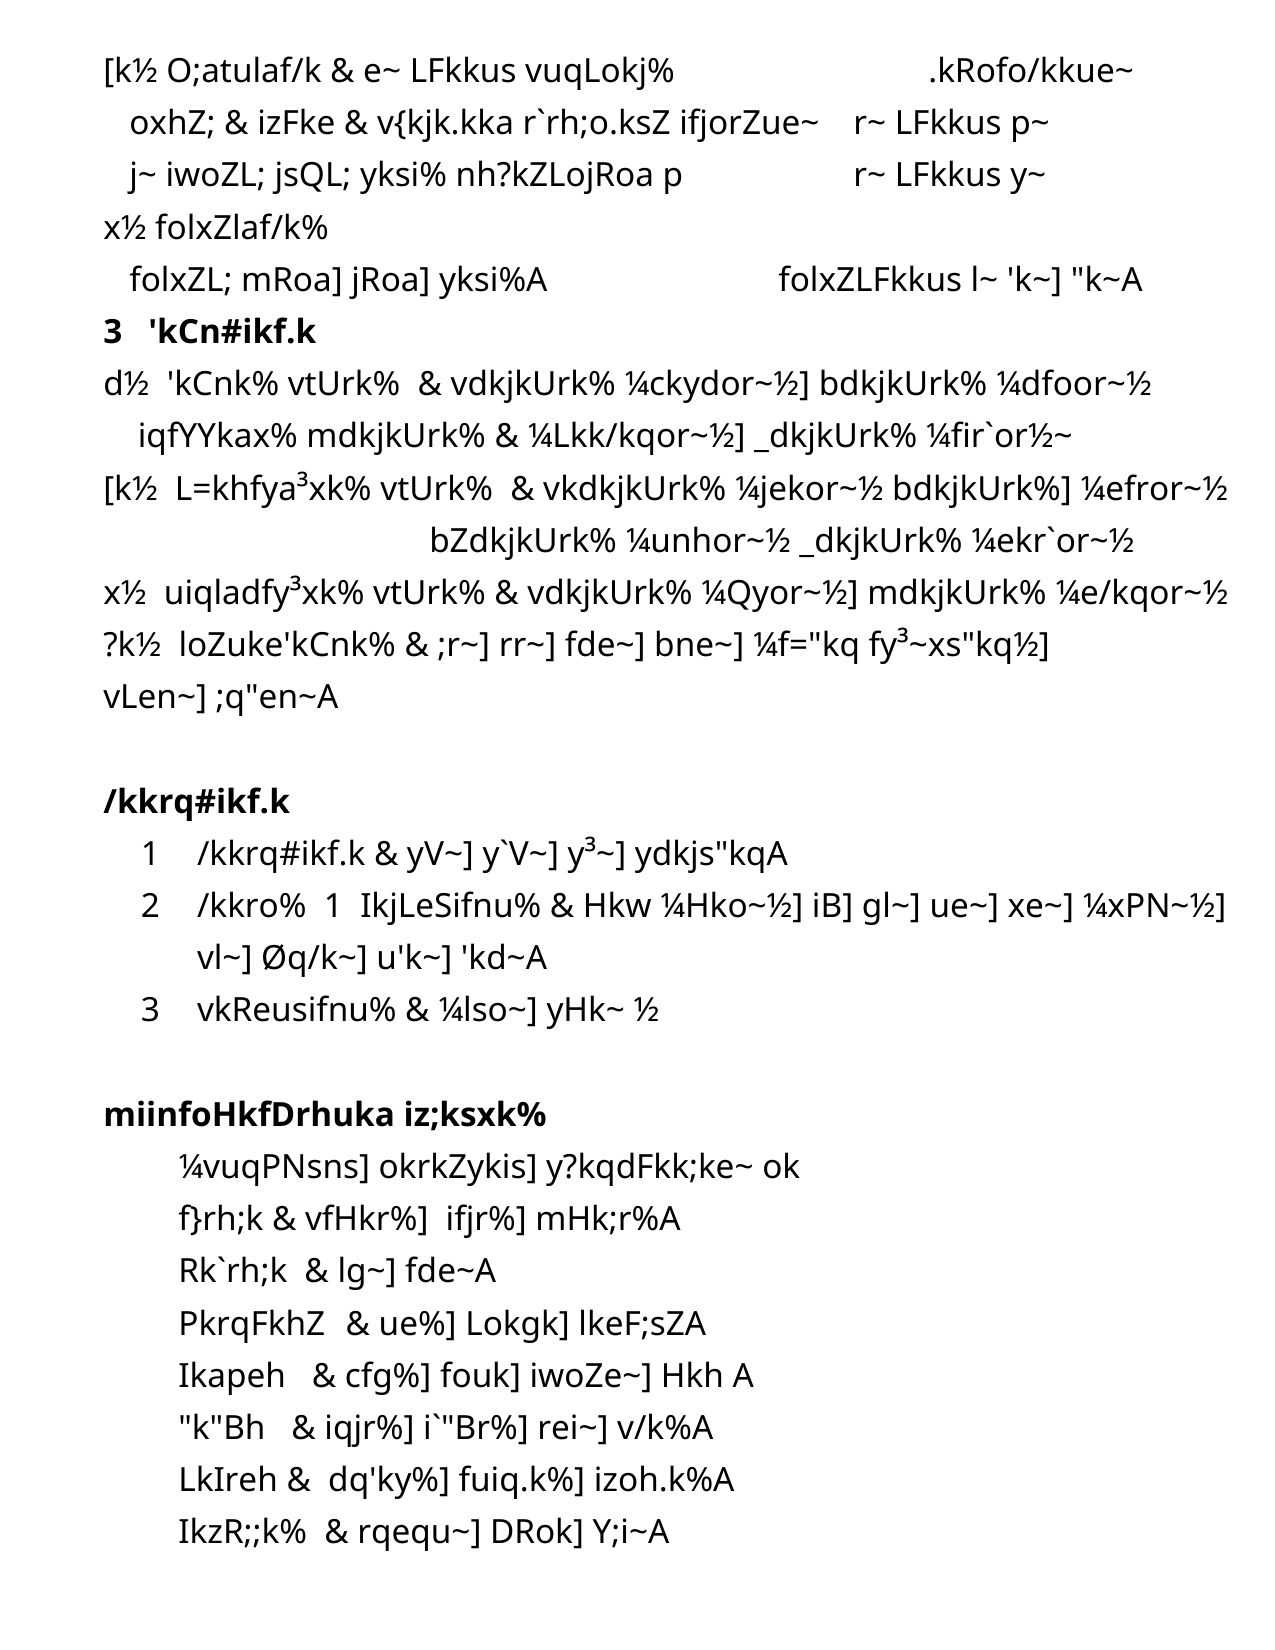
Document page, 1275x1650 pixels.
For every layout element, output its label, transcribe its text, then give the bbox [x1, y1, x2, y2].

text folxZL; mRoa] jRoa] yksi%A folxZLFkkus l~ 'k~] "k~A [103, 256, 1237, 301]
text x½ folxZlaf/k% [103, 203, 1237, 249]
text Rk`rh;k & lg~] fde~A [178, 1247, 1237, 1293]
text Ikapeh & cfg%] fouk] iwoZe~] Hkh A [178, 1352, 1237, 1397]
text ?k½ loZuke'kCnk% & ;r~] rr~] fde~] bne~] ¼f="kq fy³~xs"kq½] vLen~] ;q"en~A [103, 621, 1237, 718]
text j~ iwoZL; jsQL; yksi% nh?kZLojRoa p r~ LFkkus y~ [103, 151, 1237, 197]
text oxhZ; & izFke & v{kjk.kka r`rh;o.ksZ ifjorZue~ r~ LFkkus p~ [103, 99, 1237, 144]
text IkzR;;k% & rqequ~] DRok] Y;i~A [103, 1508, 1237, 1553]
text [k½ O;atulaf/k & e~ LFkkus vuqLokj% .kRofo/kkue~ [103, 47, 1237, 92]
list /kkrq#ikf.k & yV~] y`V~] y³~] ydkjs"kqA [141, 830, 1237, 875]
text d½ 'kCnk% vtUrk% & vdkjkUrk% ¼ckydor~½] bdkjkUrk% ¼dfoor~½ [103, 360, 1237, 405]
text x½ uiqladfy³xk% vtUrk% & vdkjkUrk% ¼Qyor~½] mdkjkUrk% ¼e/kqor~½ [103, 569, 1237, 614]
list /kkro% 1 IkjLeSifnu% & Hkw ¼Hko~½] iB] gl~] ue~] xe~] ¼xPN~½] vl~] Øq/k~] u'k~] 'kd~A [141, 882, 1237, 979]
list vkReusifnu% & ¼lso~] yHk~ ½ [141, 986, 1237, 1032]
text f}rh;k & vfHkr%] ifjr%] mHk;r%A [178, 1195, 1237, 1240]
text PkrqFkhZ & ue%] Lokgk] lkeF;sZA [178, 1299, 1237, 1345]
text 3 'kCn#ikf.k [103, 308, 1237, 353]
text ¼vuqPNsns] okrkZykis] y?kqdFkk;ke~ ok [178, 1143, 1237, 1188]
text /kkrq#ikf.k [103, 777, 1237, 823]
text "k"Bh & iqjr%] i`"Br%] rei~] v/k%A [178, 1404, 1237, 1449]
text miinfoHkfDrhuka iz;ksxk% [103, 1091, 1237, 1136]
text bZdkjkUrk% ¼unhor~½ _dkjkUrk% ¼ekr`or~½ [103, 517, 1237, 562]
text LkIreh & dq'ky%] fuiq.k%] izoh.k%A [178, 1456, 1237, 1501]
text [k½ L=khfya³xk% vtUrk% & vkdkjkUrk% ¼jekor~½ bdkjkUrk%] ¼efror~½ [103, 464, 1237, 510]
text iqfYYkax% mdkjkUrk% & ¼Lkk/kqor~½] _dkjkUrk% ¼fir`or½~ [103, 412, 1237, 458]
